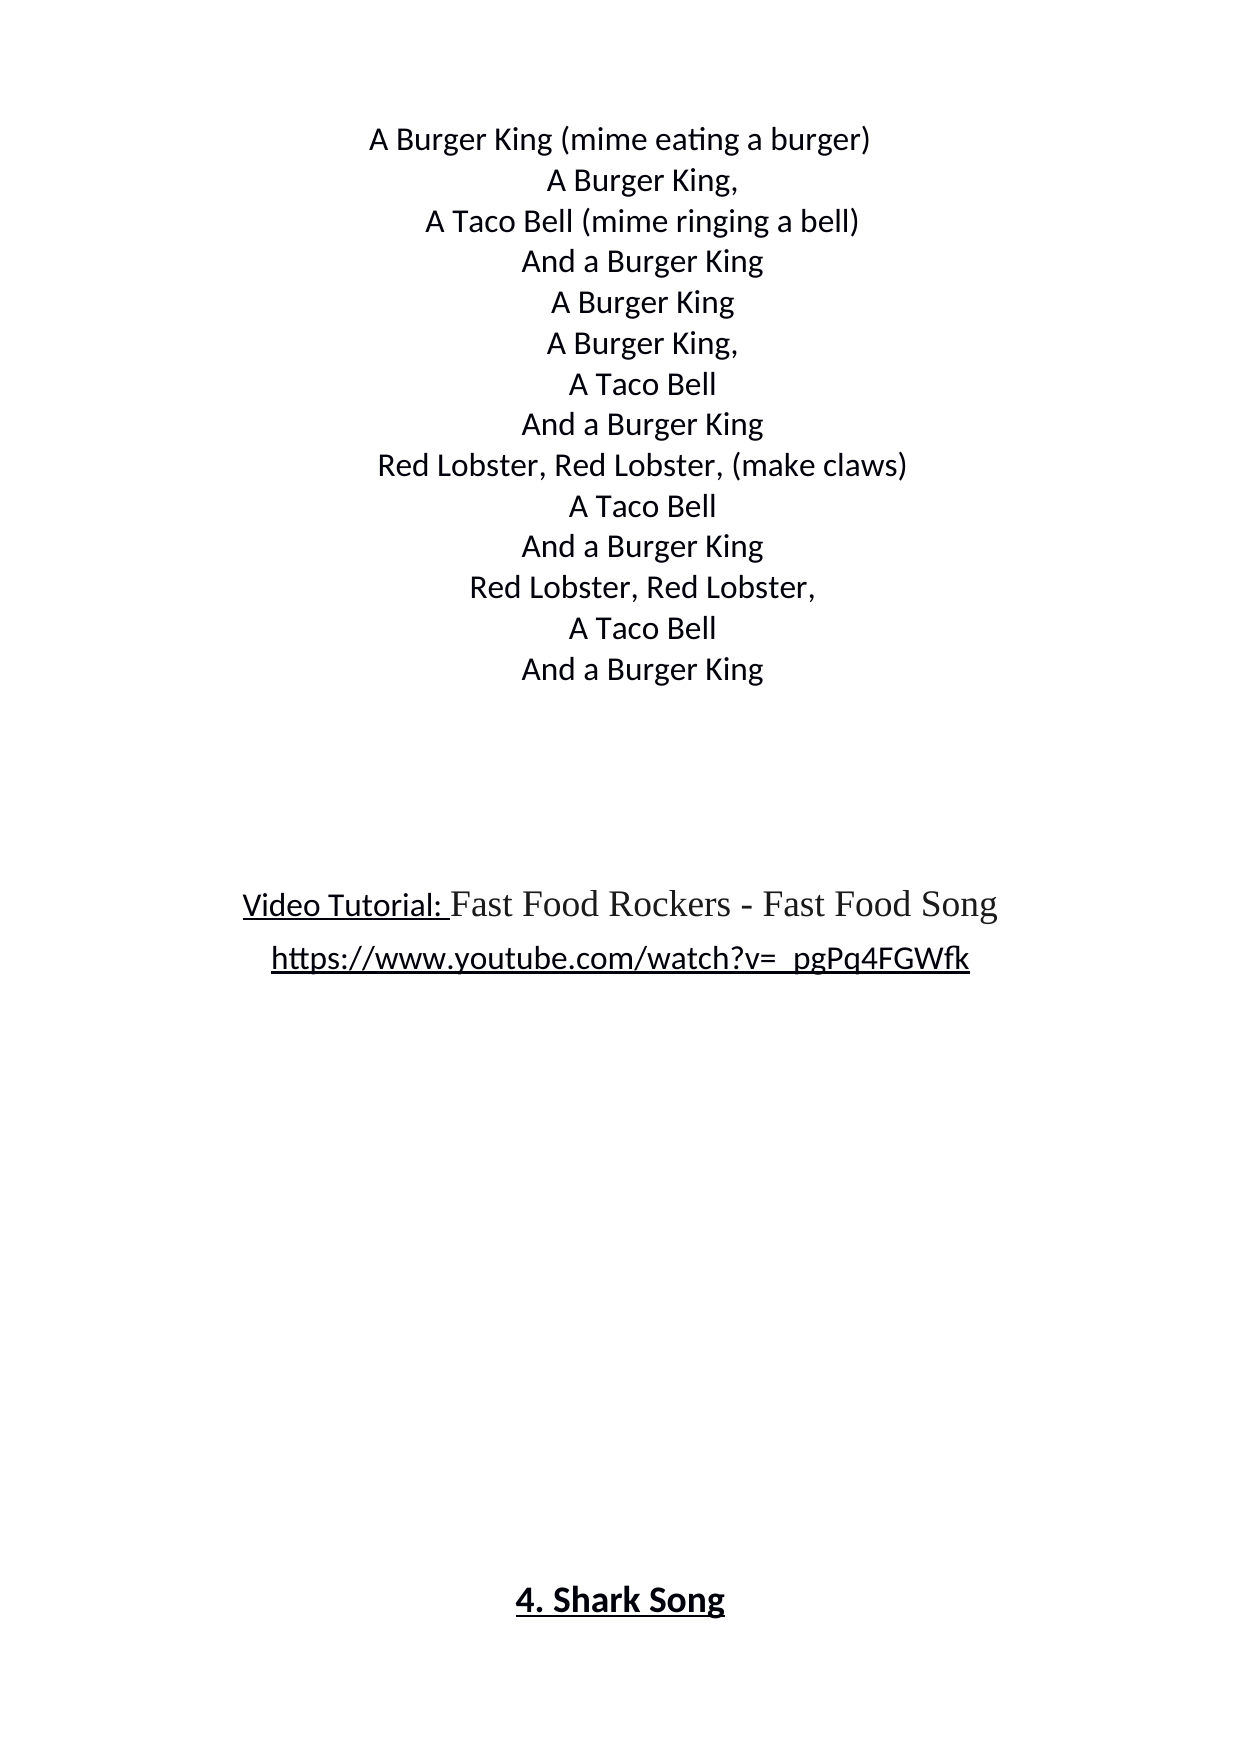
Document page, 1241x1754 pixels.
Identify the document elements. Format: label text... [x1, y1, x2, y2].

list Video Tutorial: Fast Food Rockers - Fast Food Song [118, 881, 1122, 924]
list https://www.youtube.com/watch?v=_pgPq4FGWfk [118, 937, 1122, 977]
text 4. Shark Song [118, 1576, 1122, 1621]
list A Burger King (mime eating a burger) A Burger King, A Taco Bell (mime ringing a bell) And a Burger King A Burger King A Burger King, A Taco Bell And a Burger King Red Lobster, Red Lobster, (make claws) A Taco Bell And a Burger King Red Lobster, Red Lobster, A Taco Bell And a Burger King [118, 118, 1122, 688]
